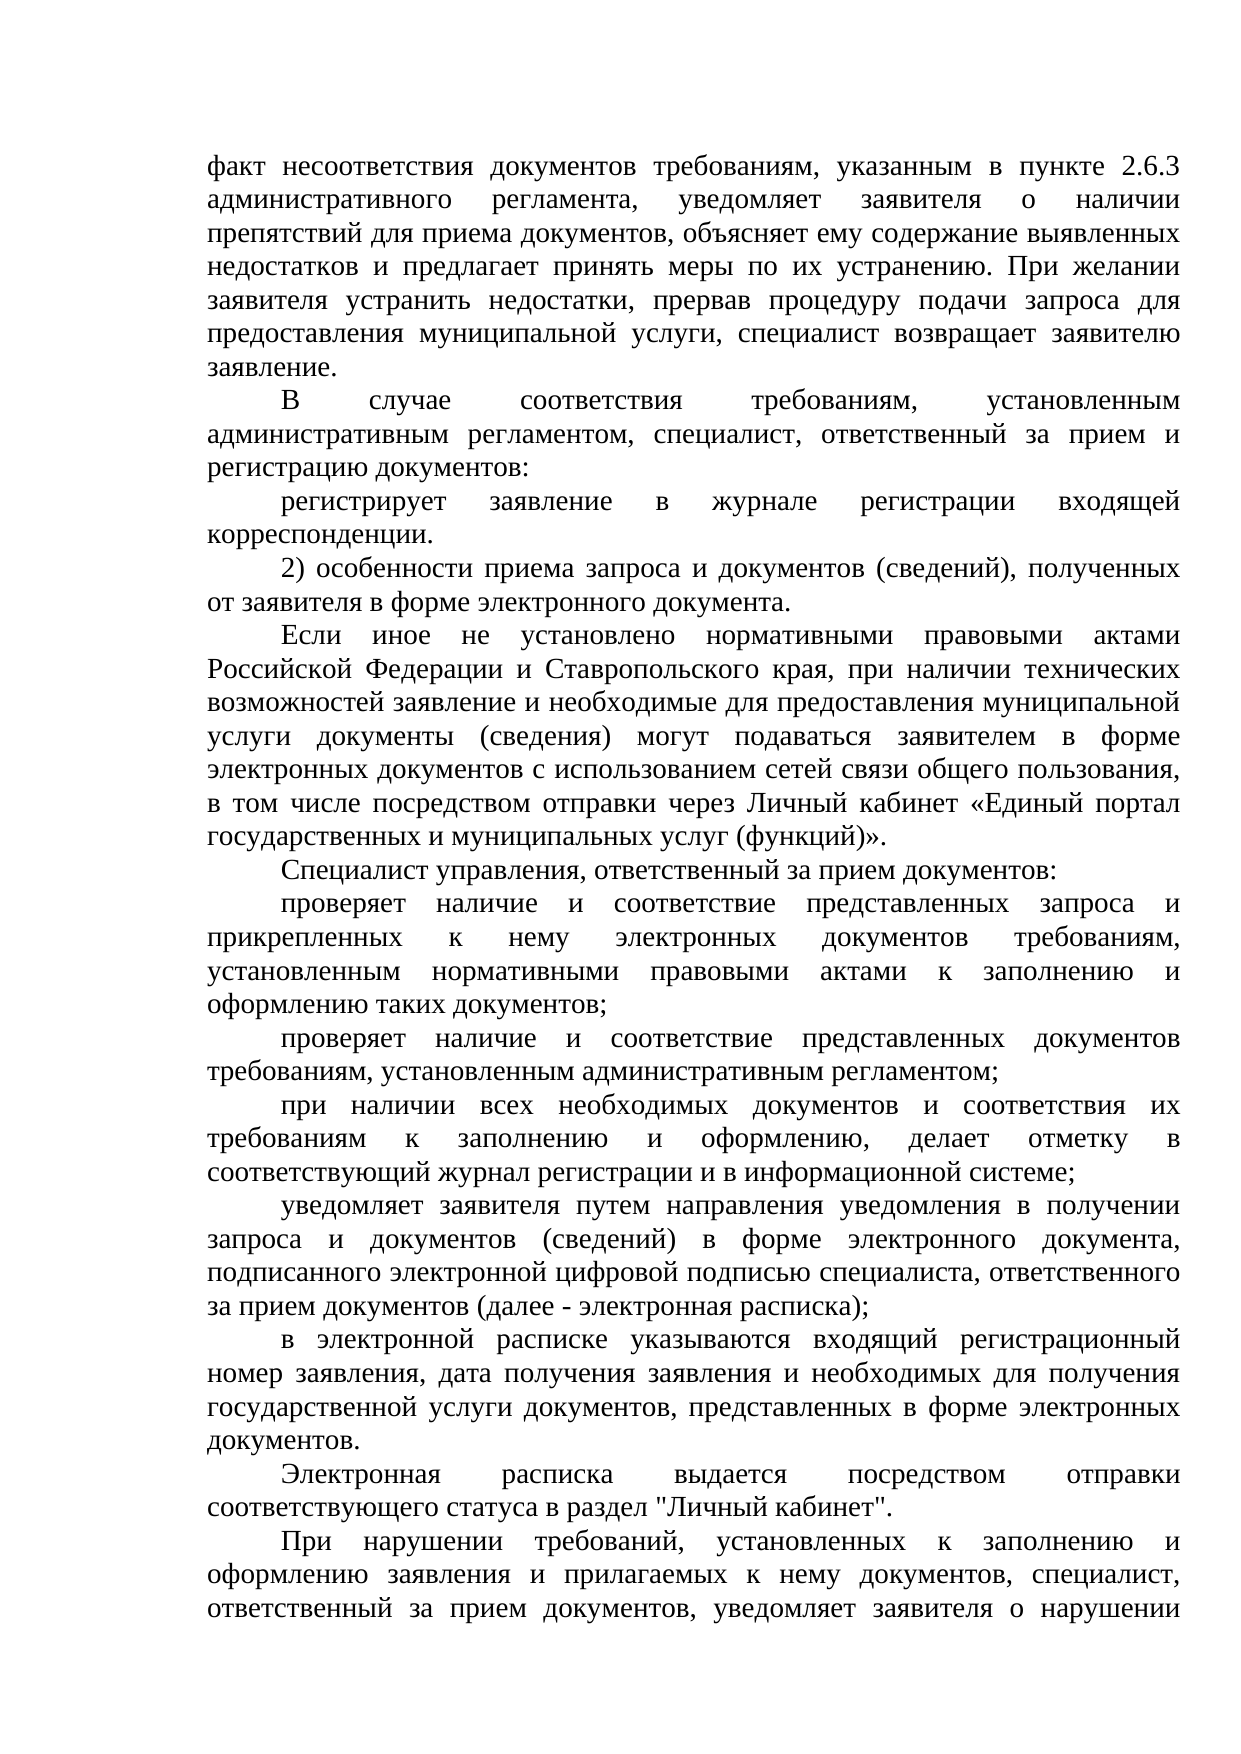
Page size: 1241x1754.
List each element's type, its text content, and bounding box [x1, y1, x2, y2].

text 2) особенности приема запроса и документов (сведений), полученных от заявителя в форме электронного документа. [207, 550, 1181, 617]
text Если иное не установлено нормативными правовыми актами Российской Федерации и Ставропольского края, при наличии технических возможностей заявление и необходимые для предоставления муниципальной услуги документы (сведения) могут подаваться заявителем в форме электронных документов с использованием сетей связи общего пользования, в том числе посредством отправки через Личный кабинет «Единый портал государственных и муниципальных услуг (функций)». [207, 617, 1181, 852]
text при наличии всех необходимых документов и соответствия их требованиям к заполнению и оформлению, делает отметку в соответствующий журнал регистрации и в информационной системе; [207, 1087, 1181, 1187]
text проверяет наличие и соответствие представленных запроса и прикрепленных к нему электронных документов требованиям, установленным нормативными правовыми актами к заполнению и оформлению таких документов; [207, 886, 1181, 1020]
text уведомляет заявителя путем направления уведомления в получении запроса и документов (сведений) в форме электронного документа, подписанного электронной цифровой подписью специалиста, ответственного за прием документов (далее - электронная расписка); [207, 1187, 1181, 1322]
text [207, 1523, 1181, 1623]
text регистрирует заявление в журнале регистрации входящей корреспонденции. [207, 483, 1181, 550]
text в электронной расписке указываются входящий регистрационный номер заявления, дата получения заявления и необходимых для получения государственной услуги документов, представленных в форме электронных документов. [207, 1322, 1181, 1456]
text проверяет наличие и соответствие представленных документов требованиям, установленным административным регламентом; [207, 1020, 1181, 1087]
text В случае соответствия требованиям, установленным административным регламентом, специалист, ответственный за прием и регистрацию документов: [207, 382, 1181, 483]
text Электронная расписка выдается посредством отправки соответствующего статуса в раздел "Личный кабинет". [207, 1456, 1181, 1523]
text Специалист управления, ответственный за прием документов: [207, 852, 1181, 886]
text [207, 148, 1181, 382]
